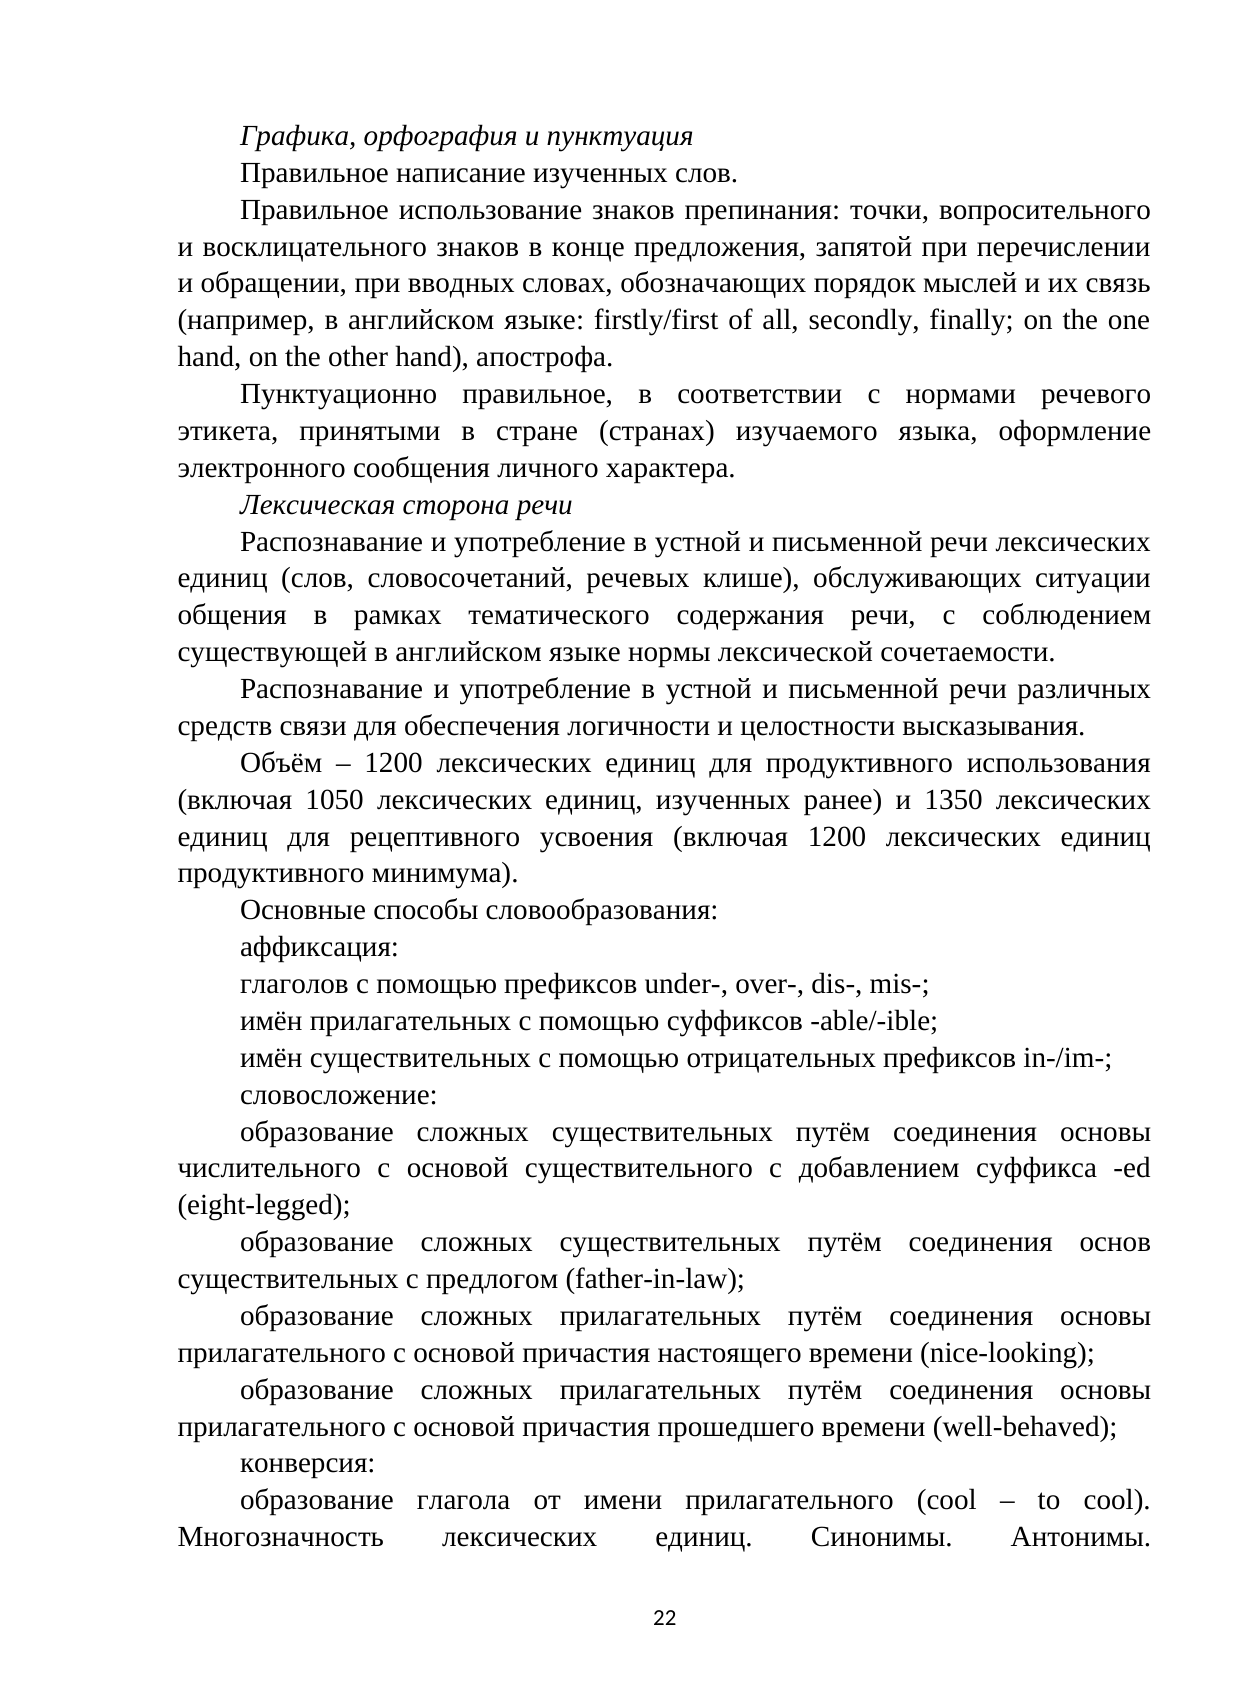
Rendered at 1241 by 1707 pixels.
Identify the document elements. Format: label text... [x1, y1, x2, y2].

text Правильное написание изученных слов. [177, 155, 1152, 188]
text Основные способы словообразования: [177, 892, 1152, 926]
text Распознавание и употребление в устной и письменной речи лексических единиц (слов, словосочетаний, речевых клише), обслуживающих ситуации общения в рамках тематического содержания речи, с соблюдением существующей в английском языке нормы лексической сочетаемости. [177, 524, 1152, 668]
text Распознавание и употребление в устной и письменной речи различных средств связи для обеспечения логичности и целостности высказывания. [177, 671, 1152, 742]
text имён существительных с помощью отрицательных префиксов in-/im-; [177, 1040, 1152, 1073]
text глаголов с помощью префиксов under-, over-, dis-, mis-; [177, 966, 1152, 1000]
text Графика, орфография и пунктуация [177, 118, 1152, 152]
text аффиксация: [177, 929, 1152, 963]
text имён прилагательных с помощью суффиксов -able/-ible; [177, 1003, 1152, 1037]
text Пунктуационно правильное, в соответствии с нормами речевого этикета, принятыми в стране (странах) изучаемого языка, оформление электронного сообщения личного характера. [177, 376, 1152, 483]
text Объём – 1200 лексических единиц для продуктивного использования (включая 1050 лексических единиц, изученных ранее) и 1350 лексических единиц для рецептивного усвоения (включая 1200 лексических единиц продуктивного минимума). [177, 745, 1152, 889]
text образование сложных прилагательных путём соединения основы прилагательного с основой причастия настоящего времени (nice-looking); [177, 1298, 1152, 1368]
text Правильное использование знаков препинания: точки, вопросительного и восклицательного знаков в конце предложения, запятой при перечислении и обращении, при вводных словах, обозначающих порядок мыслей и их связь (например, в английском языке: firstly/first of all, secondly, finally; on the one hand, on the other hand), апострофа. [177, 192, 1152, 373]
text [177, 1482, 1152, 1553]
text Лексическая сторона речи [177, 487, 1152, 520]
text образование сложных существительных путём соединения основ существительных с предлогом (father-in-law); [177, 1224, 1152, 1295]
text образование сложных существительных путём соединения основы числительного с основой существительного с добавлением суффикса -ed (eight-legged); [177, 1114, 1152, 1221]
text образование сложных прилагательных путём соединения основы прилагательного с основой причастия прошедшего времени (well-behaved); [177, 1372, 1152, 1442]
text конверсия: [177, 1446, 1152, 1479]
text словосложение: [177, 1077, 1152, 1110]
